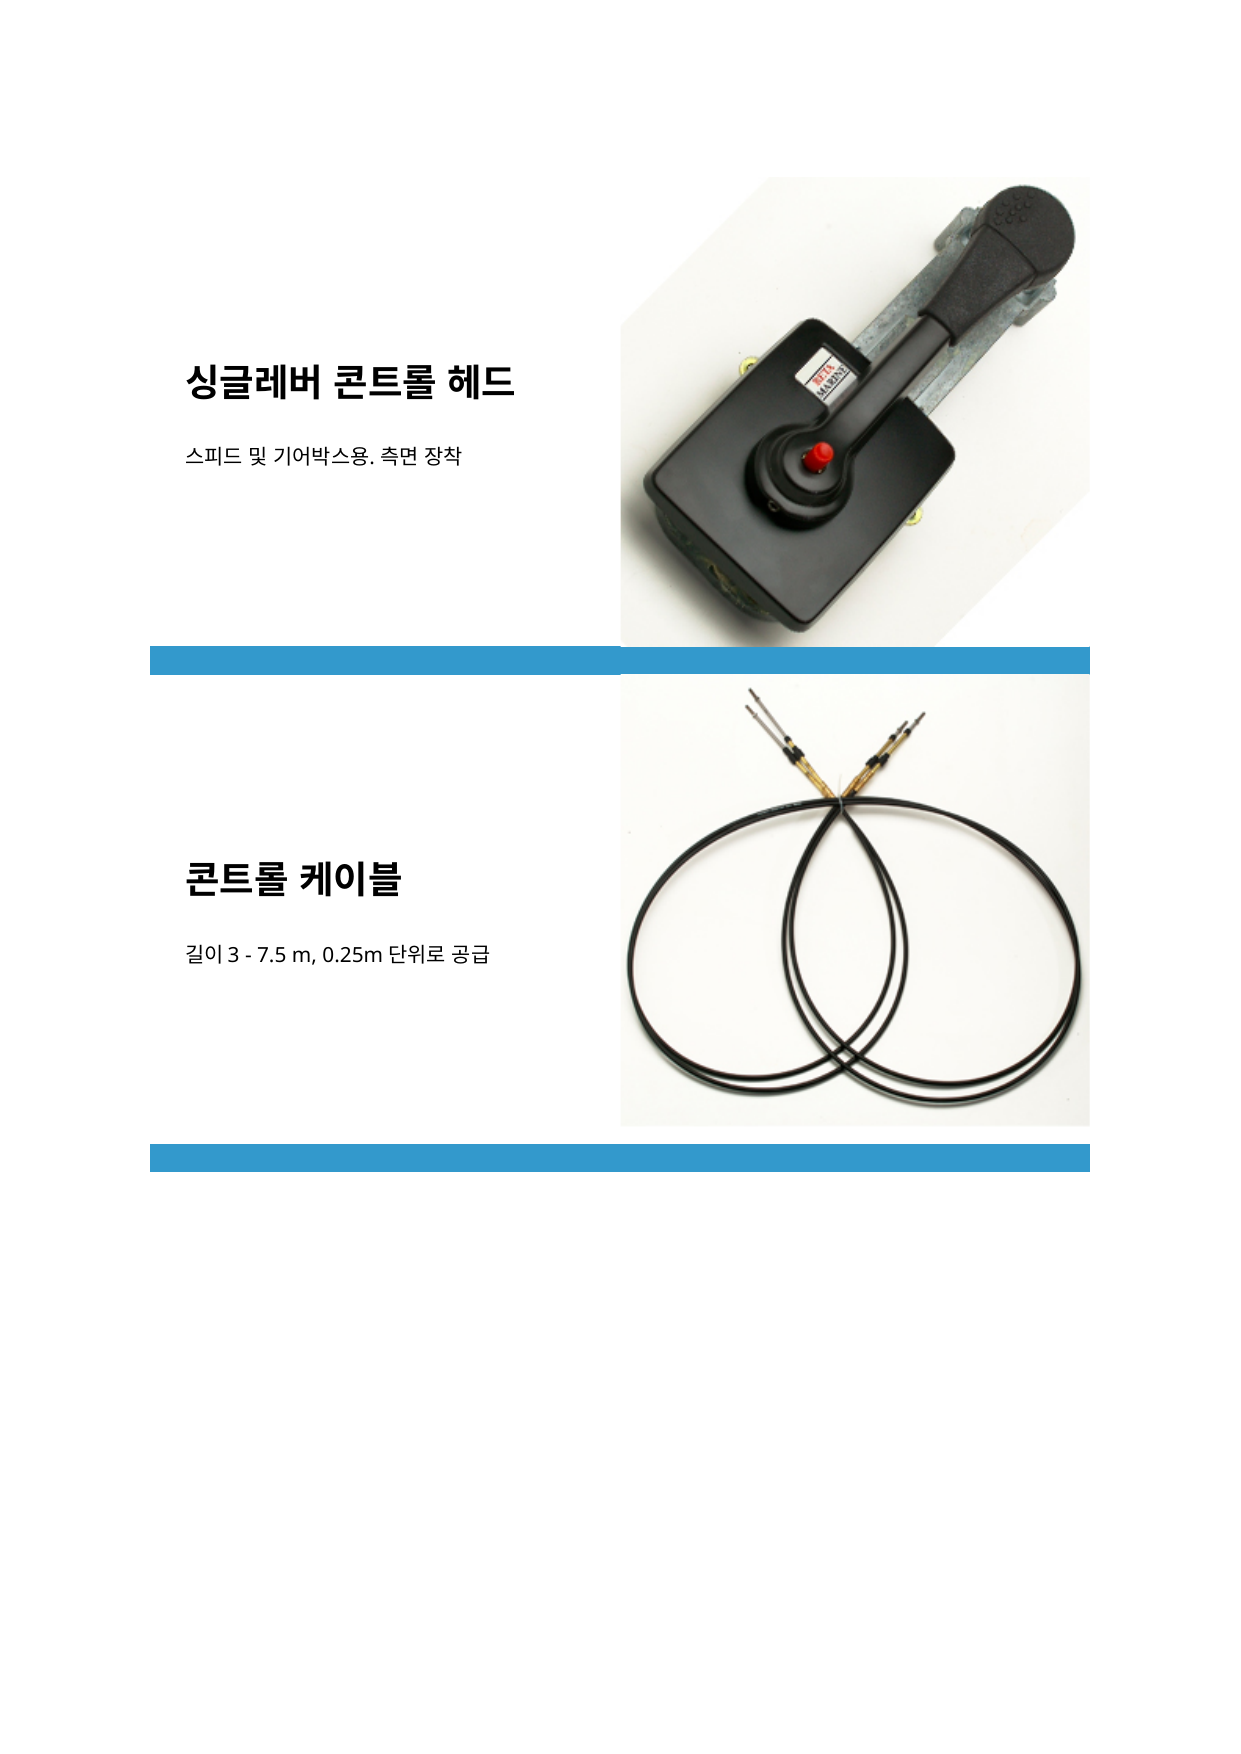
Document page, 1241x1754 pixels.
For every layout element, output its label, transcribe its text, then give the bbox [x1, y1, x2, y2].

table_cell 싱글레버 콘트롤 헤드 스피드 및 기어박스용. 측면 장착 [150, 177, 620, 646]
picture [616, 674, 1090, 1147]
picture [616, 177, 1090, 649]
table_cell [150, 646, 1090, 675]
table_cell 콘트롤 케이블 길이3 - 7.5 m, 0.25m 단위로 공급 [150, 675, 620, 1144]
table_cell [150, 1144, 1090, 1172]
